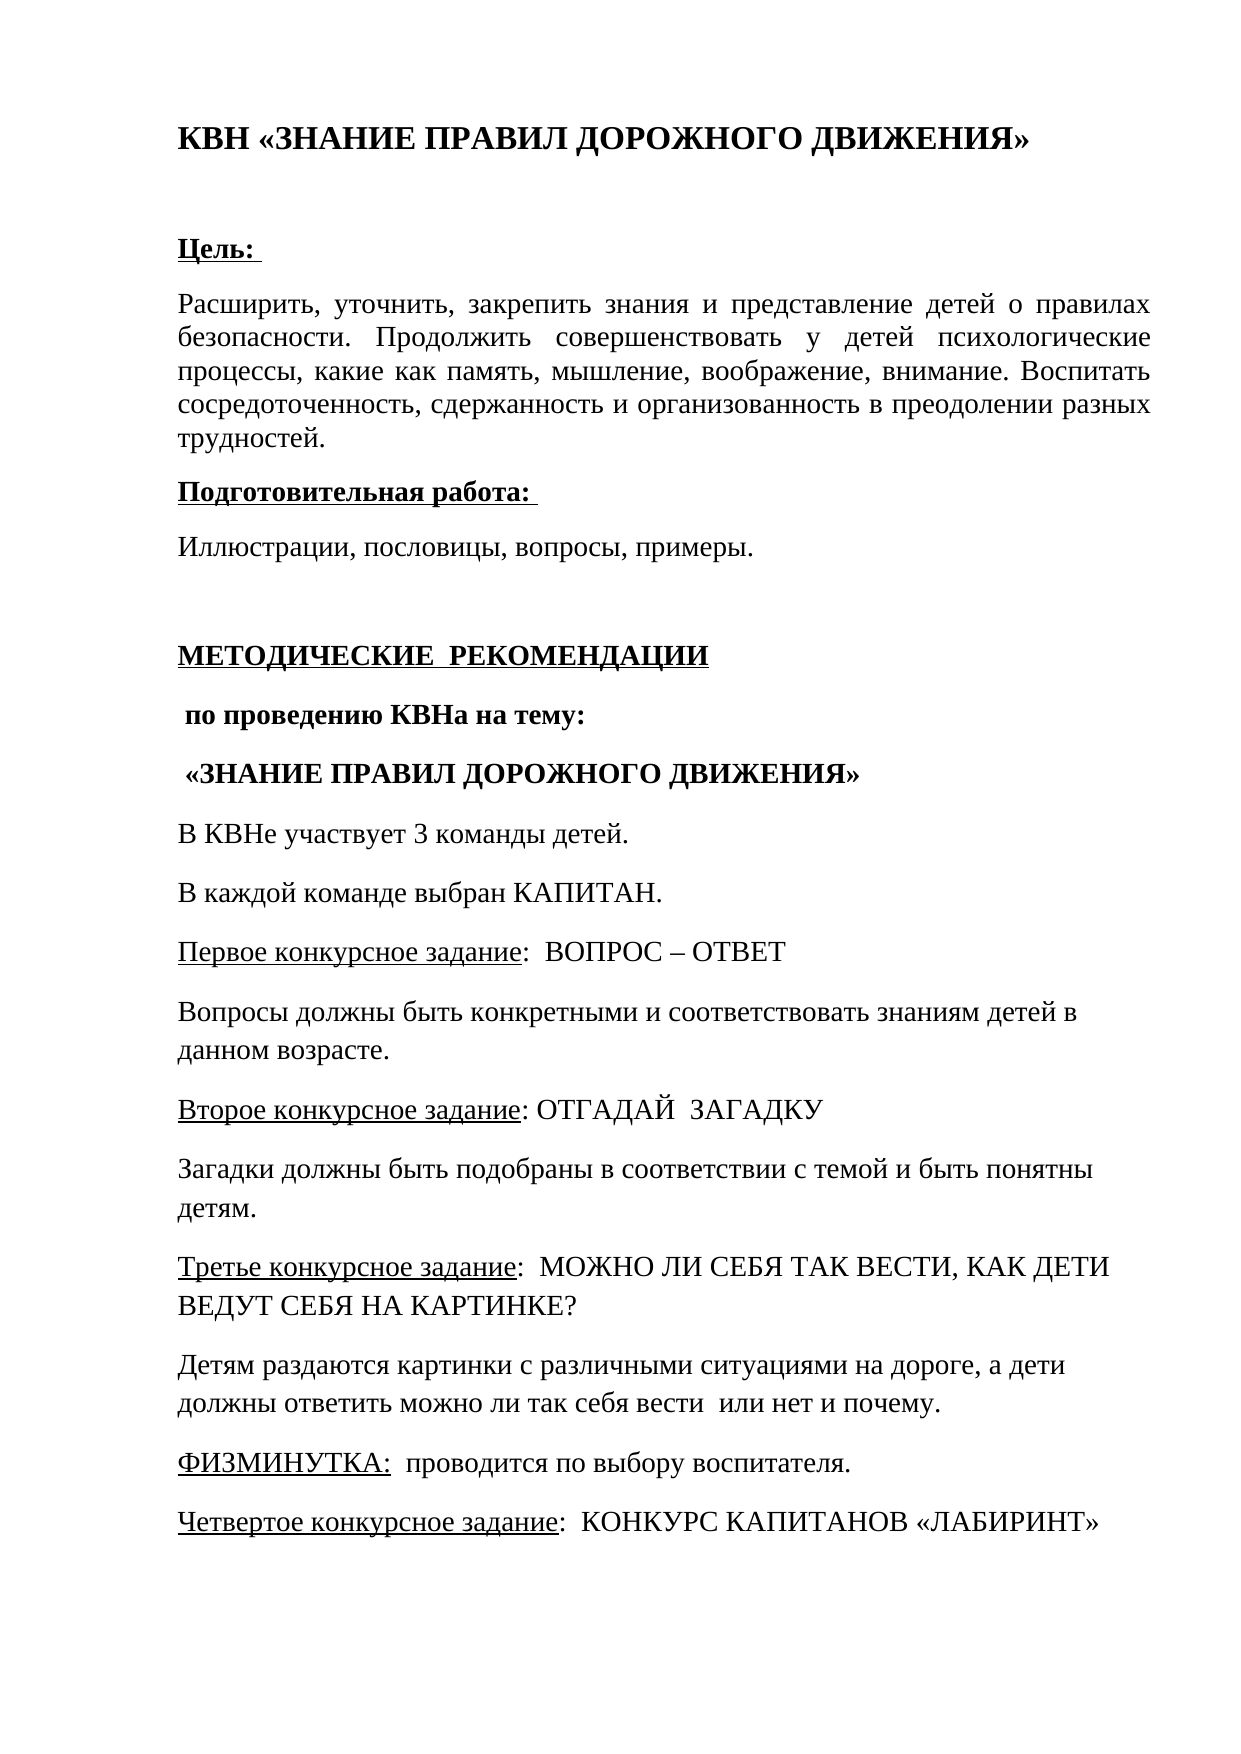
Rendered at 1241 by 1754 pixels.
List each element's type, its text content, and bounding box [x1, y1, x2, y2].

text Детям раздаются картинки с различными ситуациями на дороге, а дети должны ответить можно ли так себя вести или нет и почему. [177, 1347, 1152, 1419]
text МЕТОДИЧЕСКИЕ РЕКОМЕНДАЦИИ [177, 638, 1152, 671]
text Подготовительная работа: [177, 474, 1152, 508]
text Третье конкурсное задание: МОЖНО ЛИ СЕБЯ ТАК ВЕСТИ, КАК ДЕТИ ВЕДУТ СЕБЯ НА КАРТИНКЕ? [177, 1249, 1152, 1321]
text Первое конкурсное задание: ВОПРОС – ОТВЕТ [177, 934, 1152, 968]
text Цель: [177, 232, 1152, 265]
text ФИЗМИНУТКА: проводится по выбору воспитателя. [177, 1445, 1152, 1478]
text Загадки должны быть подобраны в соответствии с темой и быть понятны детям. [177, 1151, 1152, 1223]
text по проведению КВНа на тему: [177, 697, 1152, 731]
text Четвертое конкурсное задание: КОНКУРС КАПИТАНОВ «ЛАБИРИНТ» [177, 1504, 1152, 1538]
text В каждой команде выбран КАПИТАН. [177, 875, 1152, 909]
text Расширить, уточнить, закрепить знания и представление детей о правилах безопасности. Продолжить совершенствовать у детей психологические процессы, какие как память, мышление, воображение, внимание. Воспитать сосредоточенность, сдержанность и организованность в преодолении разных трудностей. [177, 286, 1152, 454]
text «ЗНАНИЕ ПРАВИЛ ДОРОЖНОГО ДВИЖЕНИЯ» [177, 756, 1152, 790]
text Второе конкурсное задание: ОТГАДАЙ ЗАГАДКУ [177, 1092, 1152, 1125]
text В КВНе участвует 3 команды детей. [177, 816, 1152, 849]
text КВН «ЗНАНИЕ ПРАВИЛ ДОРОЖНОГО ДВИЖЕНИЯ» [177, 118, 1152, 156]
text Иллюстрации, пословицы, вопросы, примеры. [177, 529, 1152, 562]
text Вопросы должны быть конкретными и соответствовать знаниям детей в данном возрасте. [177, 994, 1152, 1066]
